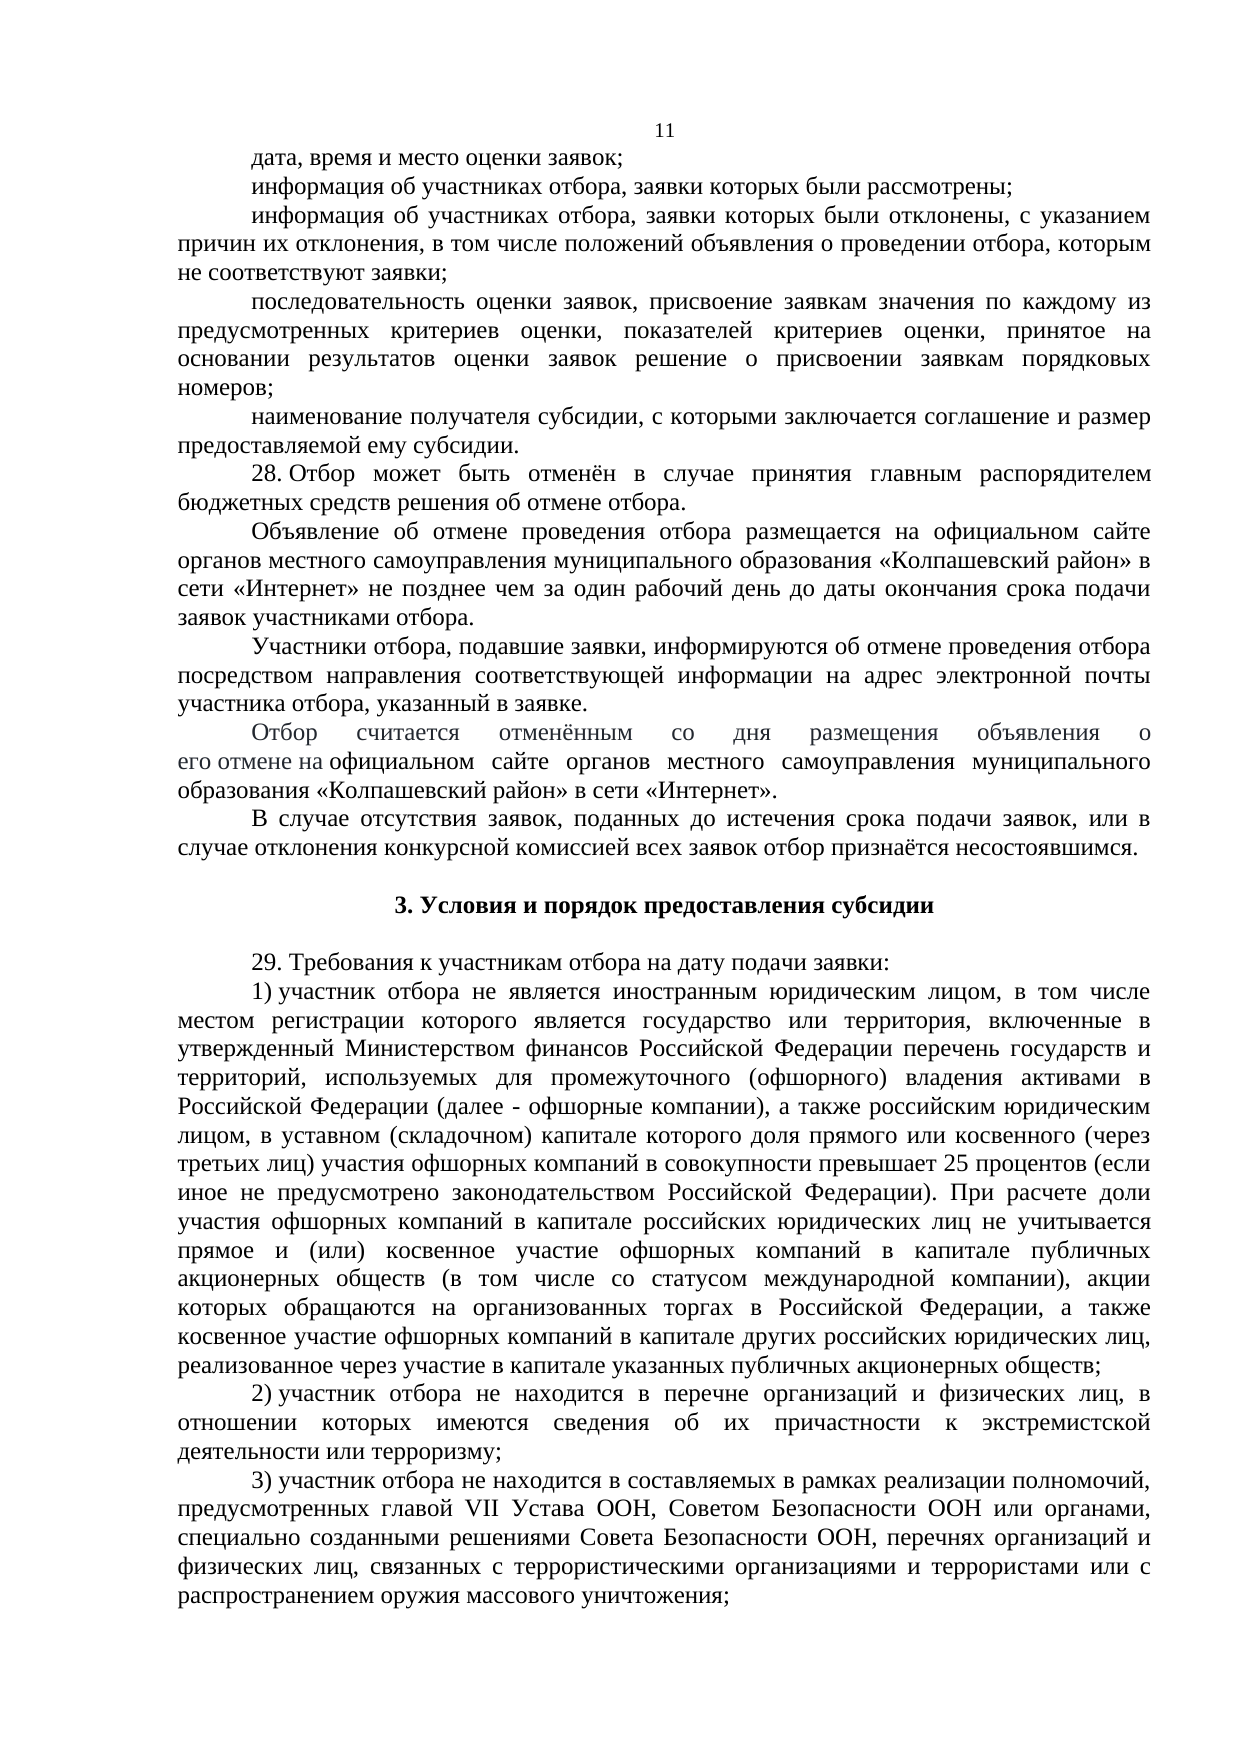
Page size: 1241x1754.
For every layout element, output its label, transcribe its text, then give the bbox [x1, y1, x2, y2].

text Отбор считается отменённым со дня размещения объявления о его отмене на официальном сайте органов местного самоуправления муниципального образования «Колпашевский район» в сети «Интернет». [177, 717, 1152, 803]
text последовательность оценки заявок, присвоение заявкам значения по каждому из предусмотренных критериев оценки, показателей критериев оценки, принятое на основании результатов оценки заявок решение о присвоении заявкам порядковых номеров; [177, 286, 1152, 401]
text Объявление об отмене проведения отбора размещается на официальном сайте органов местного самоуправления муниципального образования «Колпашевский район» в сети «Интернет» не позднее чем за один рабочий день до даты окончания срока подачи заявок участниками отбора. [177, 516, 1152, 631]
text дата, время и место оценки заявок; [177, 142, 1152, 171]
text Участники отбора, подавшие заявки, информируются об отмене проведения отбора посредством направления соответствующей информации на адрес электронной почты участника отбора, указанный в заявке. [177, 631, 1152, 717]
text 3) участник отбора не находится в составляемых в рамках реализации полномочий, предусмотренных главой VII Устава ООН, Советом Безопасности ООН или органами, специально созданными решениями Совета Безопасности ООН, перечнях организаций и физических лиц, связанных с террористическими организациями и террористами или с распространением оружия массового уничтожения; [177, 1465, 1152, 1608]
text В случае отсутствия заявок, поданных до истечения срока подачи заявок, или в случае отклонения конкурсной комиссией всех заявок отбор признаётся несостоявшимся. [177, 803, 1152, 861]
text информация об участниках отбора, заявки которых были отклонены, с указанием причин их отклонения, в том числе положений объявления о проведении отбора, которым не соответствуют заявки; [177, 200, 1152, 286]
text 29. Требования к участникам отбора на дату подачи заявки: [177, 947, 1152, 976]
text наименование получателя субсидии, с которыми заключается соглашение и размер предоставляемой ему субсидии. [177, 401, 1152, 458]
text информация об участниках отбора, заявки которых были рассмотрены; [177, 171, 1152, 200]
text 1) участник отбора не является иностранным юридическим лицом, в том числе местом регистрации которого является государство или территория, включенные в утвержденный Министерством финансов Российской Федерации перечень государств и территорий, используемых для промежуточного (офшорного) владения активами в Российской Федерации (далее - офшорные компании), а также российским юридическим лицом, в уставном (складочном) капитале которого доля прямого или косвенного (через третьих лиц) участия офшорных компаний в совокупности превышает 25 процентов (если иное не предусмотрено законодательством Российской Федерации). При расчете доли участия офшорных компаний в капитале российских юридических лиц не учитывается прямое и (или) косвенное участие офшорных компаний в капитале публичных акционерных обществ (в том числе со статусом международной компании), акции которых обращаются на организованных торгах в Российской Федерации, а также косвенное участие офшорных компаний в капитале других российских юридических лиц, реализованное через участие в капитале указанных публичных акционерных обществ; [177, 976, 1152, 1378]
text 28. Отбор может быть отменён в случае принятия главным распорядителем бюджетных средств решения об отмене отбора. [177, 458, 1152, 516]
text 2) участник отбора не находится в перечне организаций и физических лиц, в отношении которых имеются сведения об их причастности к экстремистской деятельности или терроризму; [177, 1378, 1152, 1465]
text 3. Условия и порядок предоставления субсидии [177, 890, 1152, 918]
